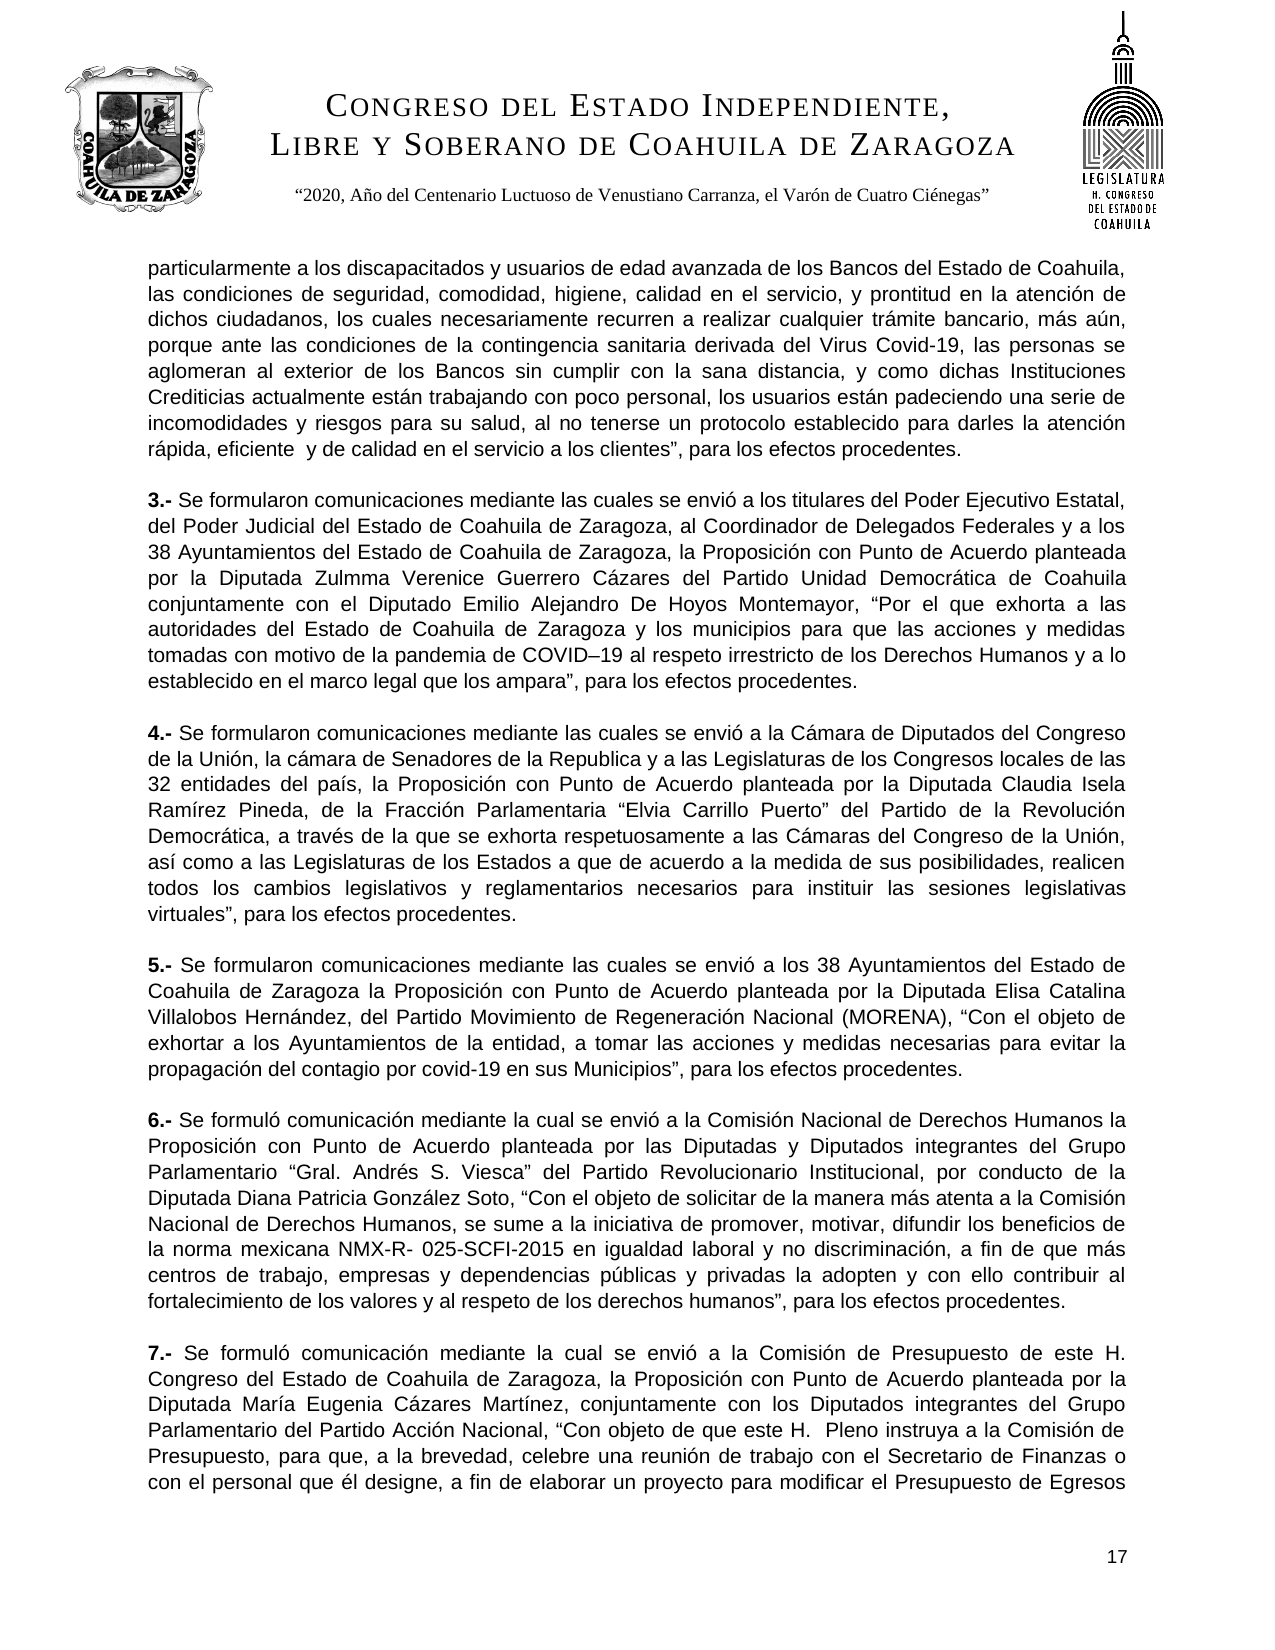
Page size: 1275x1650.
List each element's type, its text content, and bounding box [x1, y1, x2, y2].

text 5.- Se formularon comunicaciones mediante las cuales se envió a los 38 Ayuntamientos del Estado de Coahuila de Zaragoza la Proposición con Punto de Acuerdo planteada por la Diputada Elisa Catalina Villalobos Hernández, del Partido Movimiento de Regeneración Nacional (MORENA), “Con el objeto de exhortar a los Ayuntamientos de la entidad, a tomar las acciones y medidas necesarias para evitar la propagación del contagio por covid-19 en sus Municipios”, para los efectos procedentes. [148, 953, 1127, 1080]
text 6.- Se formuló comunicación mediante la cual se envió a la Comisión Nacional de Derechos Humanos la Proposición con Punto de Acuerdo planteada por las Diputadas y Diputados integrantes del Grupo Parlamentario “Gral. Andrés S. Viesca” del Partido Revolucionario Institucional, por conducto de la Diputada Diana Patricia González Soto, “Con el objeto de solicitar de la manera más atenta a la Comisión Nacional de Derechos Humanos, se sume a la iniciativa de promover, motivar, difundir los beneficios de la norma mexicana NMX-R- 025-SCFI-2015 en igualdad laboral y no discriminación, a fin de que más centros de trabajo, empresas y dependencias públicas y privadas la adopten y con ello contribuir al fortalecimiento de los valores y al respeto de los derechos humanos”, para los efectos procedentes. [148, 1108, 1127, 1313]
text 4.- Se formularon comunicaciones mediante las cuales se envió a la Cámara de Diputados del Congreso de la Unión, la cámara de Senadores de la Republica y a las Legislaturas de los Congresos locales de las 32 entidades del país, la Proposición con Punto de Acuerdo planteada por la Diputada Claudia Isela Ramírez Pineda, de la Fracción Parlamentaria “Elvia Carrillo Puerto” del Partido de la Revolución Democrática, a través de la que se exhorta respetuosamente a las Cámaras del Congreso de la Unión, así como a las Legislaturas de los Estados a que de acuerdo a la medida de sus posibilidades, realicen todos los cambios legislativos y reglamentarios necesarios para instituir las sesiones legislativas virtuales”, para los efectos procedentes. [148, 721, 1127, 925]
picture [64, 66, 213, 212]
text 3.- Se formularon comunicaciones mediante las cuales se envió a los titulares del Poder Ejecutivo Estatal, del Poder Judicial del Estado de Coahuila de Zaragoza, al Coordinador de Delegados Federales y a los 38 Ayuntamientos del Estado de Coahuila de Zaragoza, la Proposición con Punto de Acuerdo planteada por la Diputada Zulmma Verenice Guerrero Cázares del Partido Unidad Democrática de Coahuila conjuntamente con el Diputado Emilio Alejandro De Hoyos Montemayor, “Por el que exhorta a las autoridades del Estado de Coahuila de Zaragoza y los municipios para que las acciones y medidas tomadas con motivo de la pandemia de COVID–19 al respeto irrestricto de los Derechos Humanos y a lo establecido en el marco legal que los ampara”, para los efectos procedentes. [148, 488, 1127, 693]
picture [1083, 11, 1164, 229]
